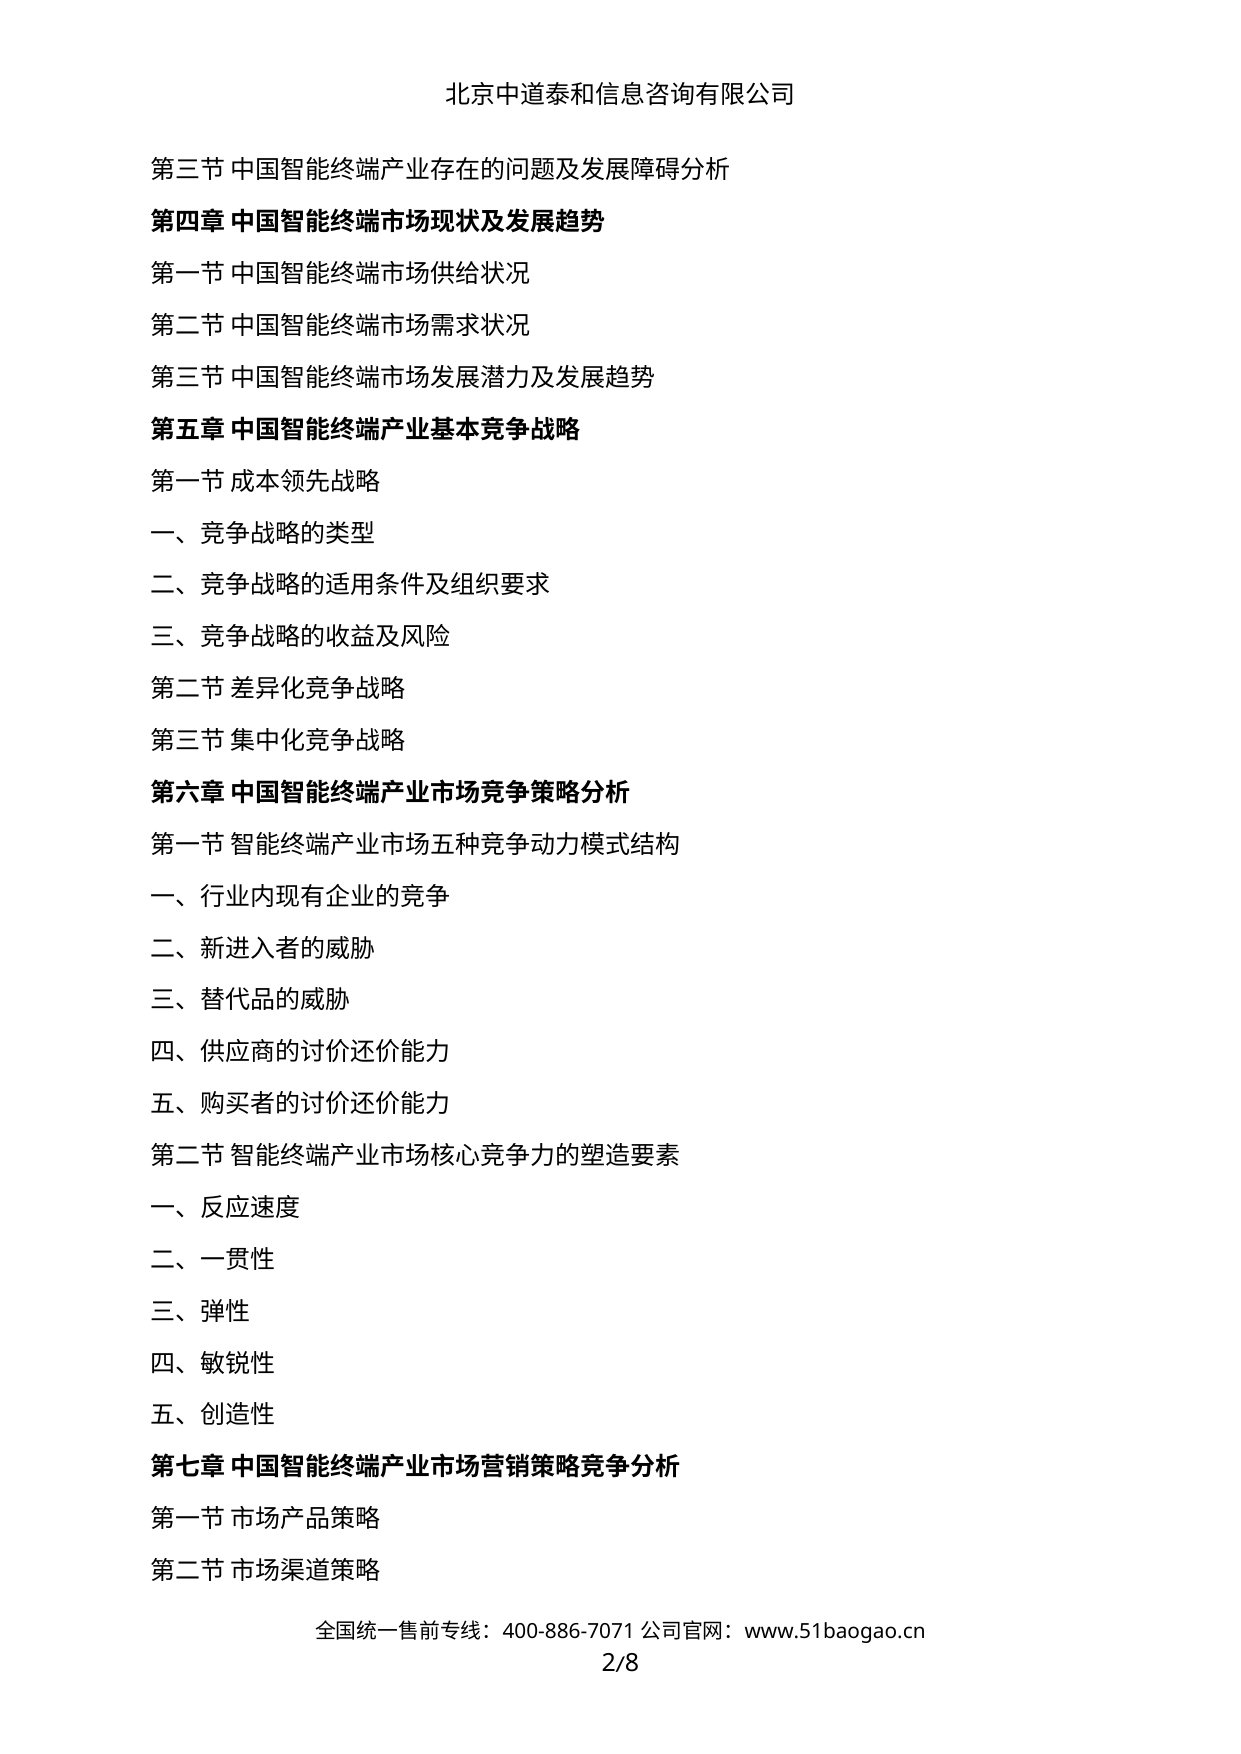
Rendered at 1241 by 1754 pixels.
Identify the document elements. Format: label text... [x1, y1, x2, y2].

text 第二节 中国智能终端市场需求状况 [150, 306, 1090, 342]
text 第二节 差异化竞争战略 [150, 669, 1090, 705]
text 第二节 智能终端产业市场核心竞争力的塑造要素 [150, 1136, 1090, 1172]
text 五、购买者的讨价还价能力 [150, 1084, 1090, 1120]
text 第六章 中国智能终端产业市场竞争策略分析 [150, 772, 1090, 809]
text 第一节 市场产品策略 [150, 1499, 1090, 1535]
text 第三节 中国智能终端市场发展潜力及发展趋势 [150, 357, 1090, 394]
text 三、弹性 [150, 1291, 1090, 1327]
text 第一节 成本领先战略 [150, 461, 1090, 497]
text 第七章 中国智能终端产业市场营销策略竞争分析 [150, 1447, 1090, 1483]
text 二、一贯性 [150, 1239, 1090, 1276]
text 第一节 智能终端产业市场五种竞争动力模式结构 [150, 824, 1090, 861]
text 一、竞争战略的类型 [150, 513, 1090, 549]
text 二、新进入者的威胁 [150, 928, 1090, 964]
text 四、供应商的讨价还价能力 [150, 1032, 1090, 1068]
text 四、敏锐性 [150, 1343, 1090, 1379]
text 一、反应速度 [150, 1187, 1090, 1224]
text 三、替代品的威胁 [150, 980, 1090, 1016]
text 第四章 中国智能终端市场现状及发展趋势 [150, 202, 1090, 238]
text 第二节 市场渠道策略 [150, 1551, 1090, 1587]
text 一、行业内现有企业的竞争 [150, 876, 1090, 912]
text 五、创造性 [150, 1395, 1090, 1431]
text 第一节 中国智能终端市场供给状况 [150, 254, 1090, 290]
text 第五章 中国智能终端产业基本竞争战略 [150, 409, 1090, 446]
text 二、竞争战略的适用条件及组织要求 [150, 565, 1090, 601]
text 第三节 集中化竞争战略 [150, 721, 1090, 757]
text 三、竞争战略的收益及风险 [150, 617, 1090, 653]
text 第三节 中国智能终端产业存在的问题及发展障碍分析 [150, 150, 1090, 186]
